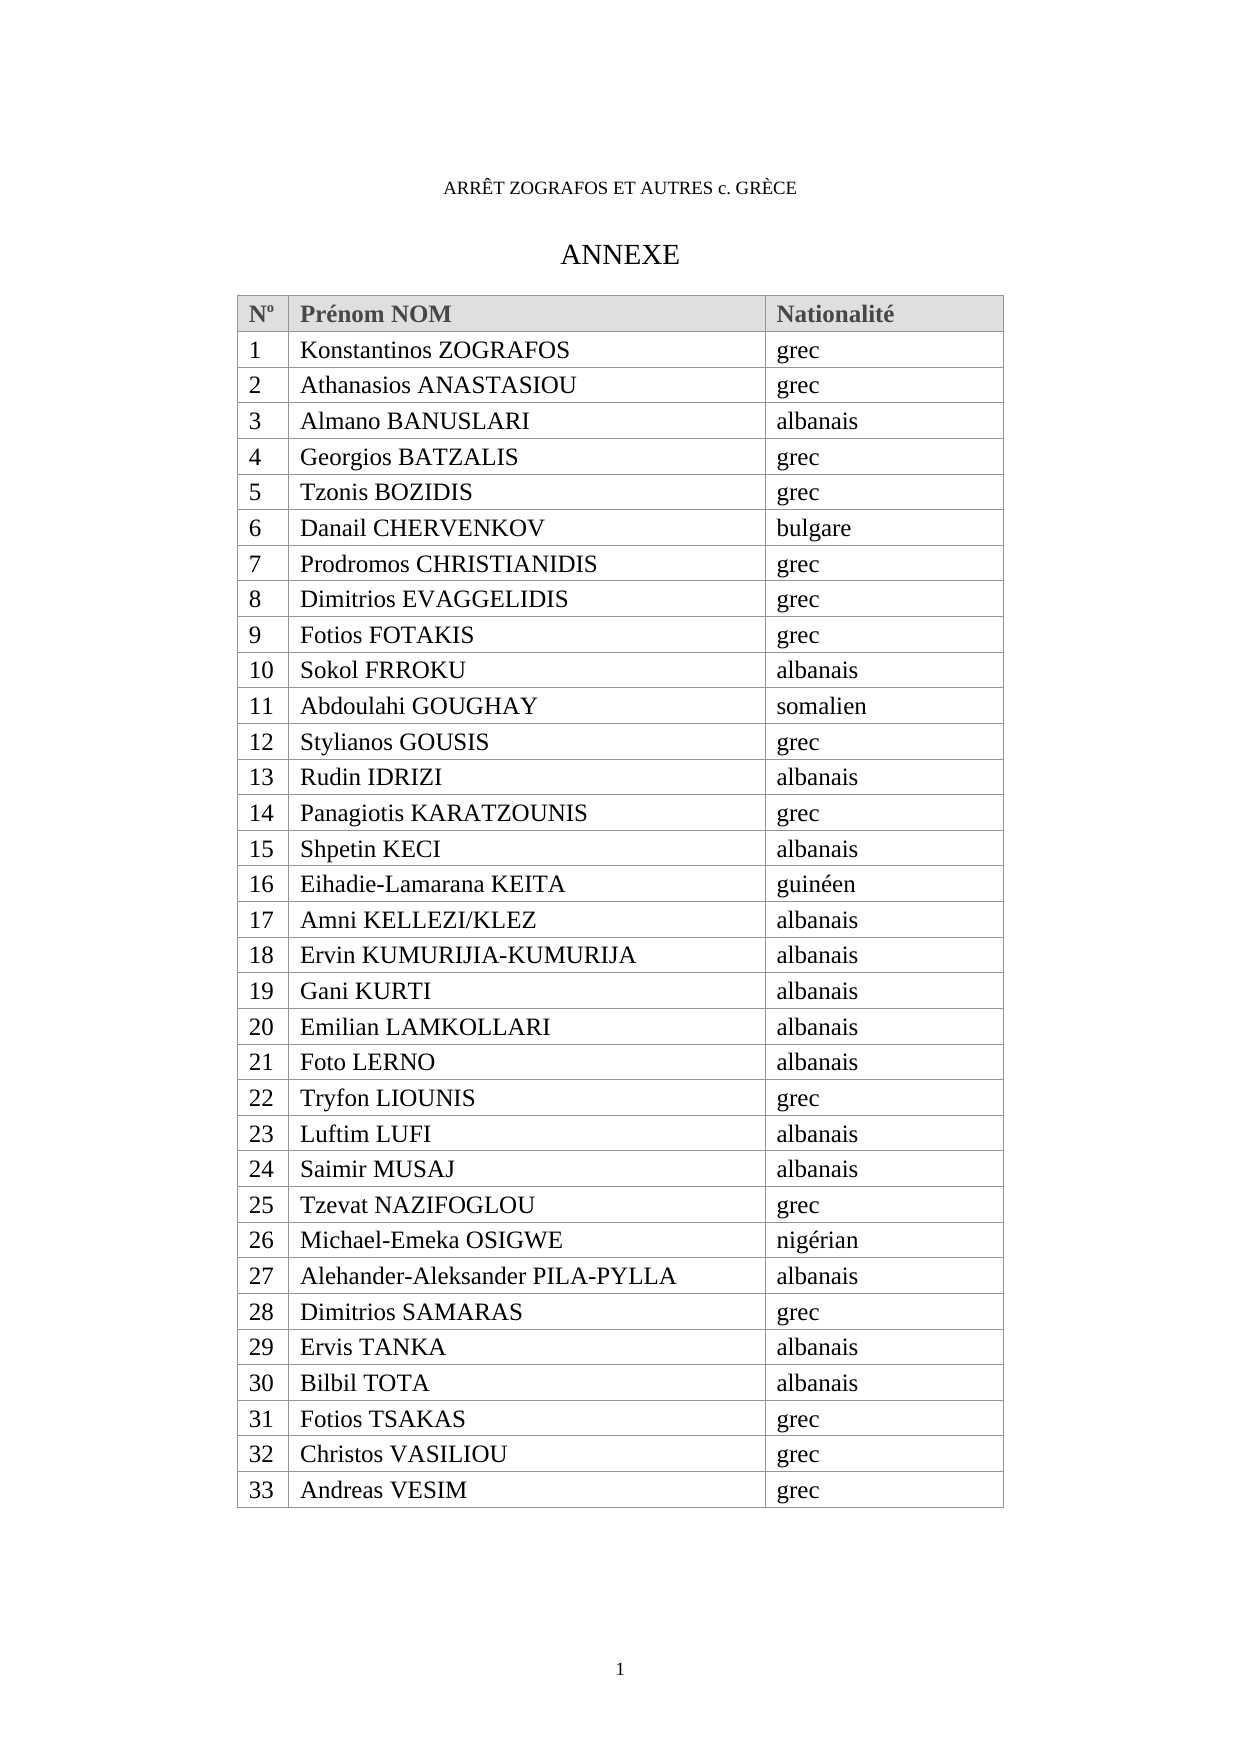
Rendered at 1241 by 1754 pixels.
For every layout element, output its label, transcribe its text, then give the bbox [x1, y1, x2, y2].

table_cell albanais [766, 1009, 1003, 1043]
table_cell Andreas VESIM [289, 1472, 765, 1507]
table_cell Amni KELLEZI/KLEZ [289, 902, 765, 937]
table_cell albanais [766, 938, 1003, 972]
table_cell Ervin KUMURIJIA-KUMURIJA [289, 938, 765, 972]
table_cell grec [766, 617, 1003, 652]
table_cell albanais [766, 760, 1003, 794]
table_cell grec [766, 795, 1003, 830]
table_cell Tzonis BOZIDIS [289, 475, 765, 509]
table_cell 32 [238, 1436, 288, 1471]
table_cell Rudin IDRIZI [289, 760, 765, 794]
table_cell Tryfon LIOUNIS [289, 1080, 765, 1115]
table_cell 19 [238, 973, 288, 1008]
table_cell Almano BANUSLARI [289, 403, 765, 438]
table_cell 20 [238, 1009, 288, 1043]
title ANNEXE [237, 237, 1003, 270]
table_cell 15 [238, 831, 288, 865]
table_cell Luftim LUFI [289, 1116, 765, 1150]
table_cell 2 [238, 368, 288, 402]
table_cell Alehander-Aleksander PILA-PYLLA [289, 1258, 765, 1293]
table_cell grec [766, 1187, 1003, 1222]
table_cell 25 [238, 1187, 288, 1222]
table_cell 21 [238, 1045, 288, 1079]
table_cell guinéen [766, 866, 1003, 901]
table_cell albanais [766, 1045, 1003, 1079]
table_cell 4 [238, 439, 288, 473]
table_cell albanais [766, 1151, 1003, 1186]
table_cell Eihadie-Lamarana KEITA [289, 866, 765, 901]
table_cell 33 [238, 1472, 288, 1507]
table_cell Christos VASILIOU [289, 1436, 765, 1471]
table_cell Fotios TSAKAS [289, 1401, 765, 1435]
table_cell Bilbil TOTA [289, 1365, 765, 1400]
table_cell Michael-Emeka OSIGWE [289, 1223, 765, 1257]
table_cell somalien [766, 688, 1003, 723]
table_cell 31 [238, 1401, 288, 1435]
table_cell 1 [238, 332, 288, 367]
table_cell Saimir MUSAJ [289, 1151, 765, 1186]
table_cell 26 [238, 1223, 288, 1257]
table_cell grec [766, 1401, 1003, 1435]
table_cell Stylianos GOUSIS [289, 724, 765, 758]
table_cell Dimitrios EVAGGELIDIS [289, 581, 765, 616]
table_cell Tzevat NAZIFOGLOU [289, 1187, 765, 1222]
table_cell 3 [238, 403, 288, 438]
table_cell albanais [766, 1258, 1003, 1293]
table_cell grec [766, 1080, 1003, 1115]
table_cell grec [766, 368, 1003, 402]
table_cell Prodromos CHRISTIANIDIS [289, 546, 765, 580]
table_cell grec [766, 332, 1003, 367]
table_cell grec [766, 1294, 1003, 1328]
table_cell 23 [238, 1116, 288, 1150]
table_cell Emilian LAMKOLLARI [289, 1009, 765, 1043]
table_cell 17 [238, 902, 288, 937]
table_cell nigérian [766, 1223, 1003, 1257]
table_cell Georgios BATZALIS [289, 439, 765, 473]
table_cell Gani KURTI [289, 973, 765, 1008]
table_cell 8 [238, 581, 288, 616]
table_cell albanais [766, 1365, 1003, 1400]
table_cell 13 [238, 760, 288, 794]
table_cell grec [766, 475, 1003, 509]
table_cell albanais [766, 831, 1003, 865]
table_cell Foto LERNO [289, 1045, 765, 1079]
table_cell bulgare [766, 510, 1003, 545]
table_cell 27 [238, 1258, 288, 1293]
table_cell grec [766, 724, 1003, 758]
table_cell 10 [238, 653, 288, 687]
table_cell 11 [238, 688, 288, 723]
table_cell Abdoulahi GOUGHAY [289, 688, 765, 723]
table_cell albanais [766, 973, 1003, 1008]
table_cell 22 [238, 1080, 288, 1115]
table_cell 12 [238, 724, 288, 758]
table_cell albanais [766, 653, 1003, 687]
table_header Nationalité [766, 296, 1003, 331]
table_cell 16 [238, 866, 288, 901]
table_cell albanais [766, 1330, 1003, 1364]
table_cell Dimitrios SAMARAS [289, 1294, 765, 1328]
table_cell 30 [238, 1365, 288, 1400]
table_cell Shpetin KECI [289, 831, 765, 865]
table_cell grec [766, 1472, 1003, 1507]
table_cell 24 [238, 1151, 288, 1186]
table_cell 29 [238, 1330, 288, 1364]
table_cell Fotios FOTAKIS [289, 617, 765, 652]
table_cell 6 [238, 510, 288, 545]
table_cell Danail CHERVENKOV [289, 510, 765, 545]
table_cell 7 [238, 546, 288, 580]
table_cell grec [766, 1436, 1003, 1471]
table_header Prénom NOM [289, 296, 765, 331]
table_cell 18 [238, 938, 288, 972]
table_cell albanais [766, 403, 1003, 438]
table_cell albanais [766, 1116, 1003, 1150]
table_cell Panagiotis KARATZOUNIS [289, 795, 765, 830]
table_cell Konstantinos ZOGRAFOS [289, 332, 765, 367]
table_cell 28 [238, 1294, 288, 1328]
table_cell Ervis TANKA [289, 1330, 765, 1364]
table_cell grec [766, 546, 1003, 580]
table_cell 9 [238, 617, 288, 652]
table_cell grec [766, 439, 1003, 473]
table_header No [238, 296, 288, 331]
table_cell Athanasios ANASTASIOU [289, 368, 765, 402]
table_cell grec [766, 581, 1003, 616]
table_cell albanais [766, 902, 1003, 937]
table_cell 14 [238, 795, 288, 830]
table_cell 5 [238, 475, 288, 509]
table_cell Sokol FRROKU [289, 653, 765, 687]
